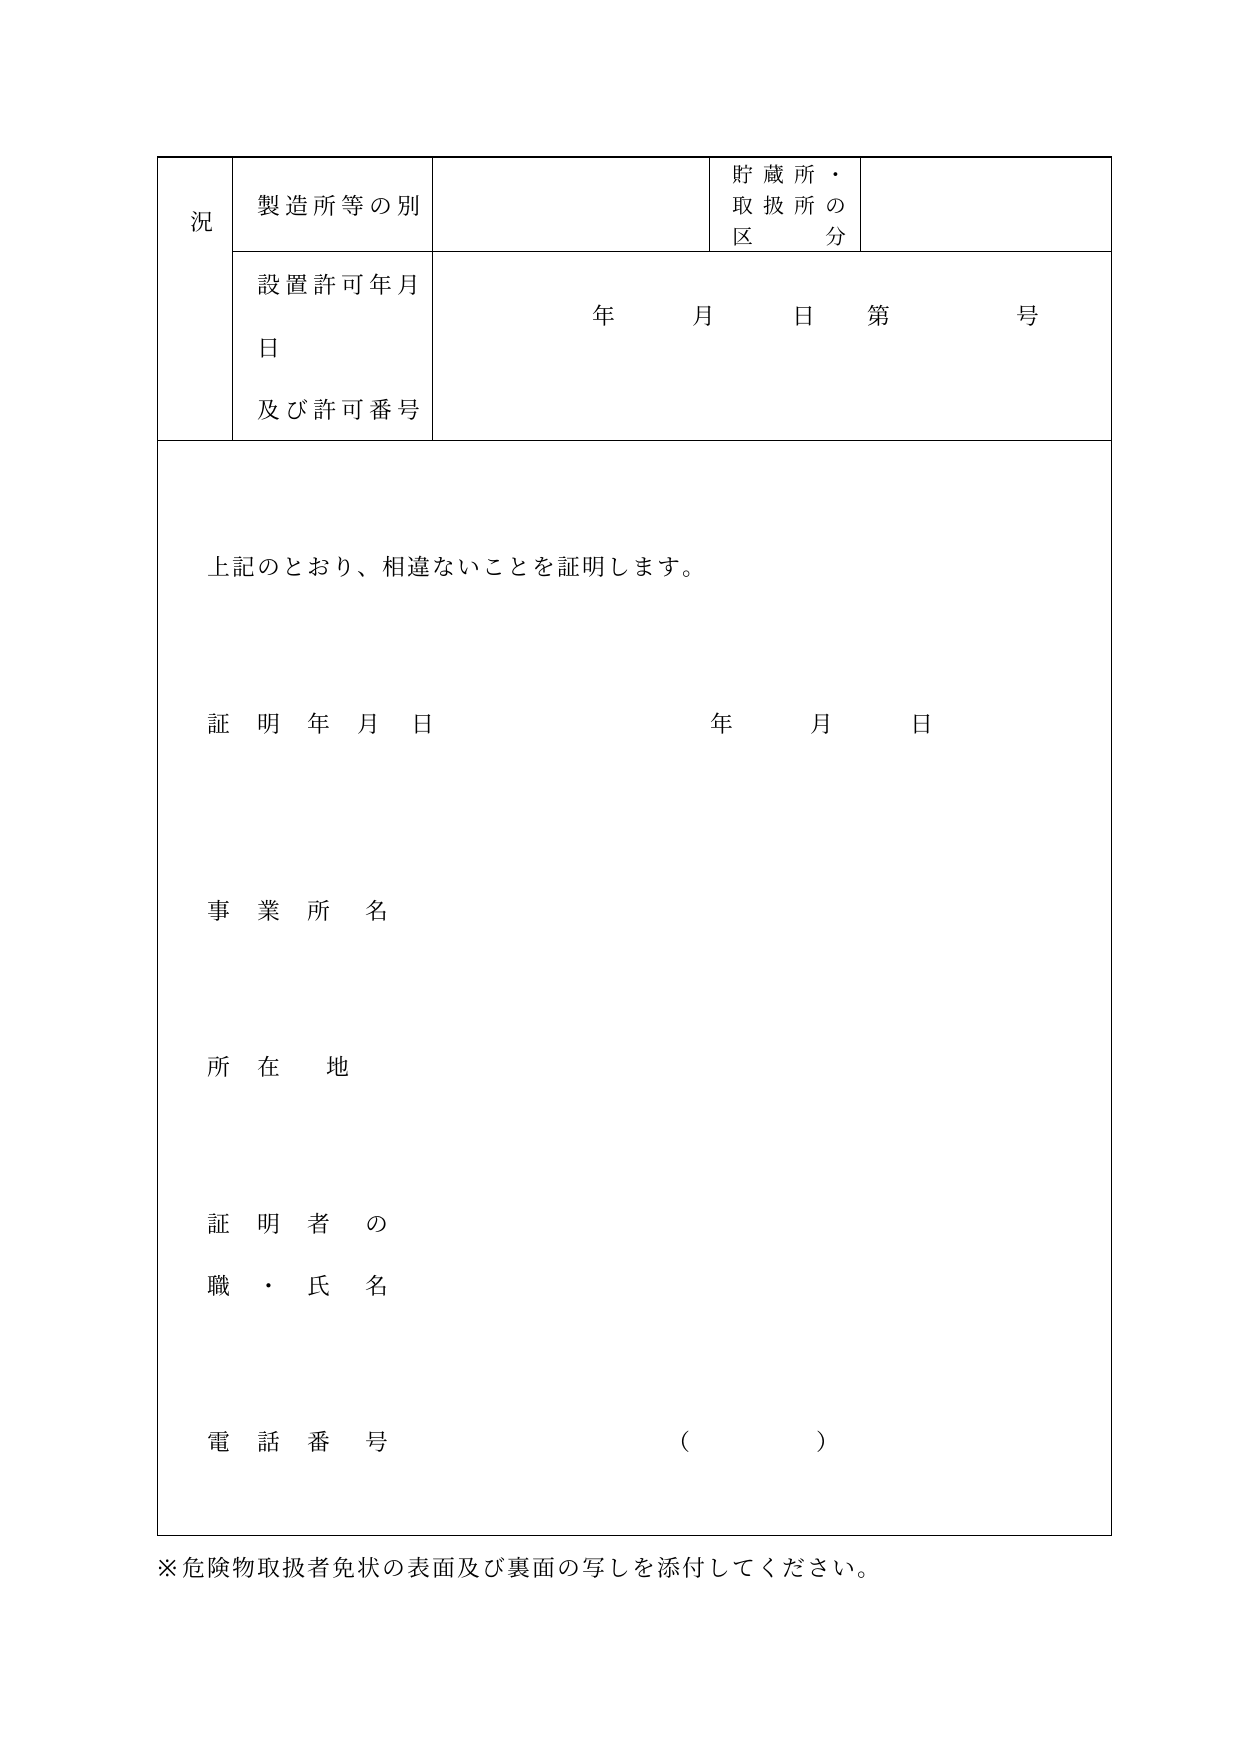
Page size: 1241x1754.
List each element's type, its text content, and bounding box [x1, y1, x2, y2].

table_cell [433, 158, 709, 251]
table_cell [861, 158, 1111, 251]
table_cell 年 月 日 第 号 [433, 252, 1111, 440]
table_cell 設置許可年月日 及び許可番号 [233, 252, 432, 440]
table_cell 上記のとおり、相違ないことを証明します。 証明年月日 年 月 日 事業所名 所在地 証明者の 職・氏名 電話番号 （ ） [158, 441, 1111, 1534]
table_cell 製造所等の別 [233, 158, 432, 251]
text ※危険物取扱者免状の表面及び裏面の写しを添付してください。 [158, 1536, 1083, 1598]
table_cell 貯蔵所・取扱所の区分 [710, 158, 860, 251]
